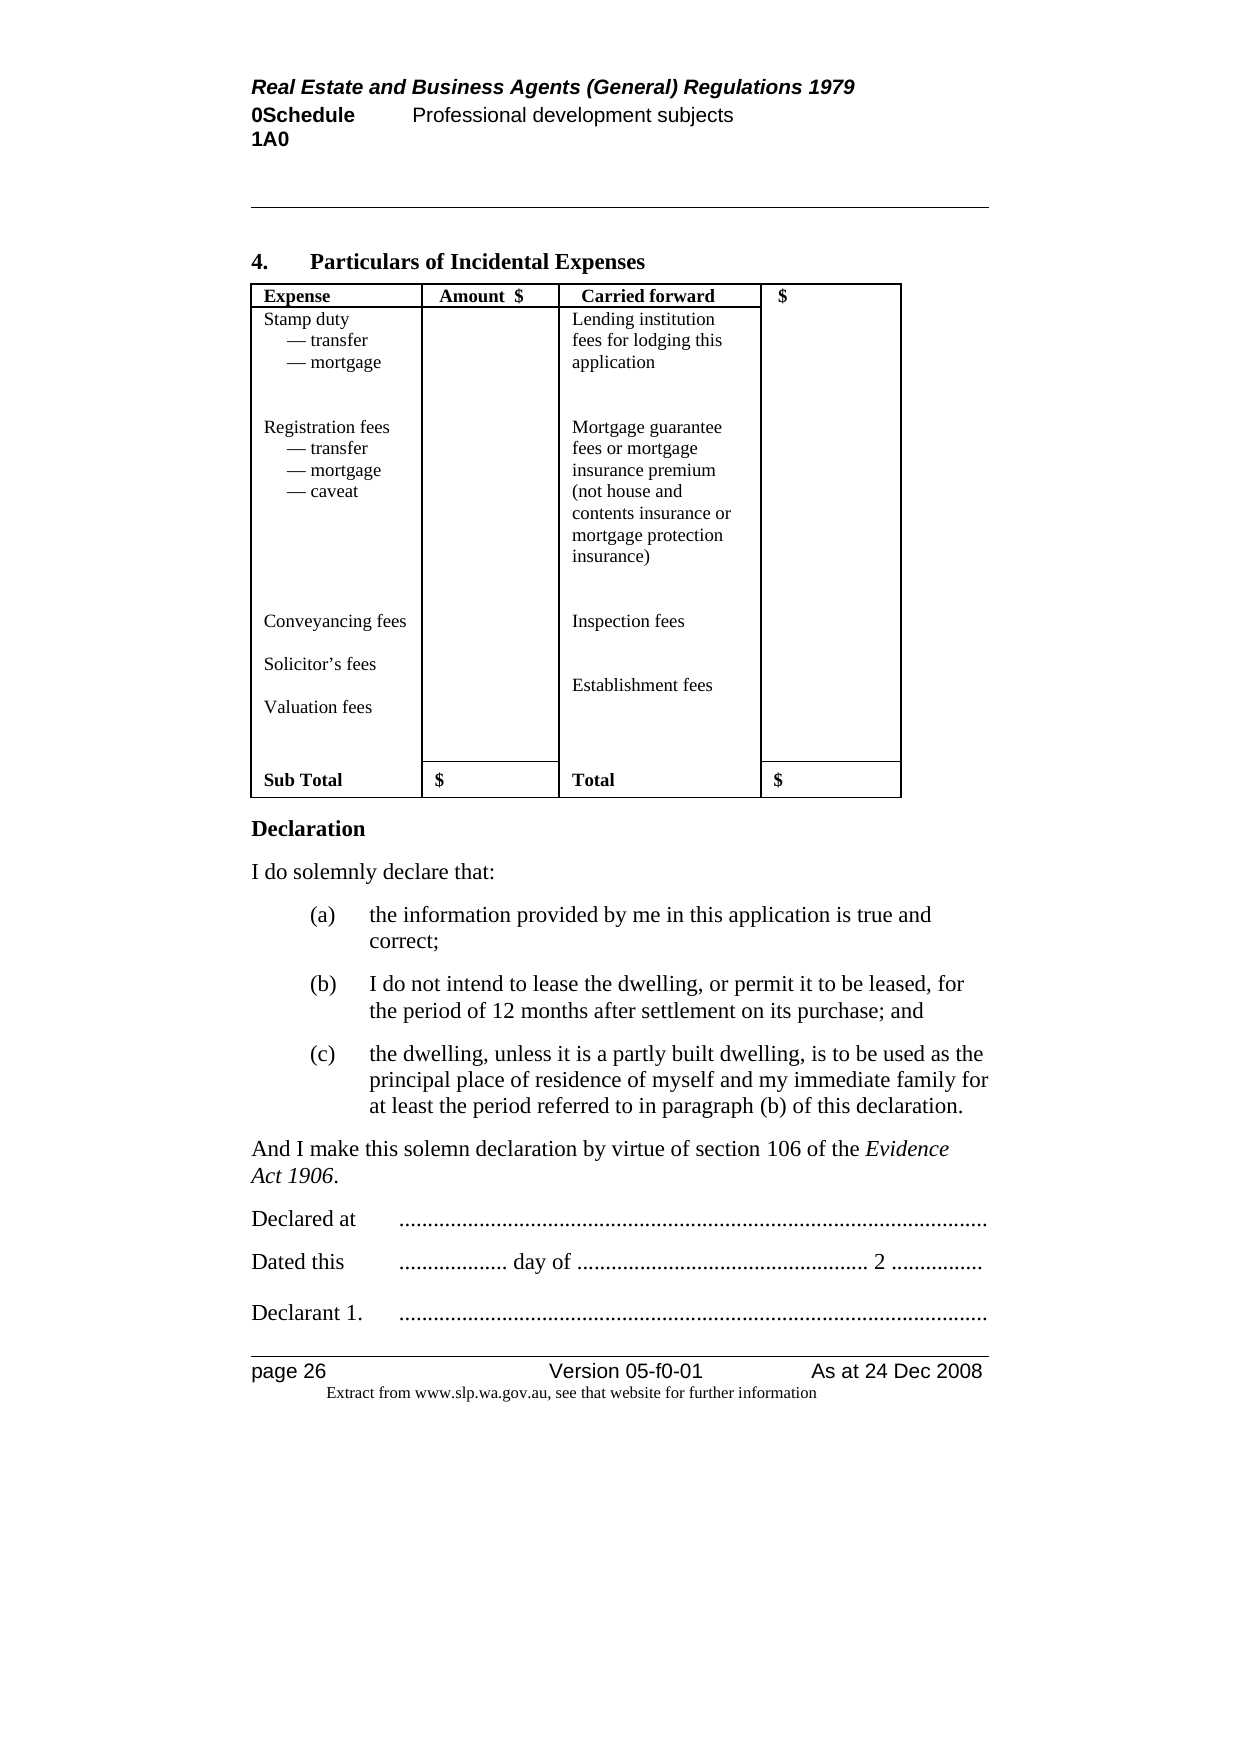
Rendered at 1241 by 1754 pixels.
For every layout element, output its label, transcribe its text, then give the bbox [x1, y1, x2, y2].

text I do solemnly declare that: [251, 858, 989, 884]
table_cell Stamp duty — transfer — mortgage Registration fees — transfer — mortgage — caveat Conveyancing fees Solicitor’s fees Valuation fees [252, 308, 421, 761]
table_cell $ [423, 762, 558, 796]
table_header Carried forward [560, 285, 760, 306]
text (b) I do not intend to lease the dwelling, or permit it to be leased, for the period of 12 months after settlement on its purchase; and [251, 970, 989, 1023]
table_cell Total [560, 761, 760, 796]
table_header Amount $ [423, 285, 558, 306]
table_cell [762, 306, 900, 761]
text (c) the dwelling, unless it is a partly built dwelling, is to be used as the principal place of residence of myself and my immediate family for at least the period referred to in paragraph (b) of this declaration. [251, 1040, 989, 1119]
text Declared at ....................................................................................................... [251, 1205, 989, 1231]
table_header $ [762, 285, 900, 306]
table_cell Lending institution fees for lodging this application Mortgage guarantee fees or mortgage insurance premium (not house and contents insurance or mortgage protection insurance) Inspection fees Establishment fees [560, 308, 760, 761]
subtitle 4. Particulars of Incidental Expenses [251, 248, 989, 274]
subtitle Declaration [251, 815, 989, 841]
text Declarant 1. ....................................................................................................... [251, 1299, 989, 1326]
table_cell $ [762, 762, 900, 796]
text (a) the information provided by me in this application is true and correct; [251, 901, 989, 954]
table_cell [423, 308, 558, 761]
text And I make this solemn declaration by virtue of section 106 of the Evidence Act 1906. [251, 1135, 989, 1188]
table_cell Sub Total [252, 761, 421, 796]
text Dated this ................... day of ................................................... 2 ................ [251, 1248, 989, 1274]
table_header Expense [252, 285, 421, 306]
